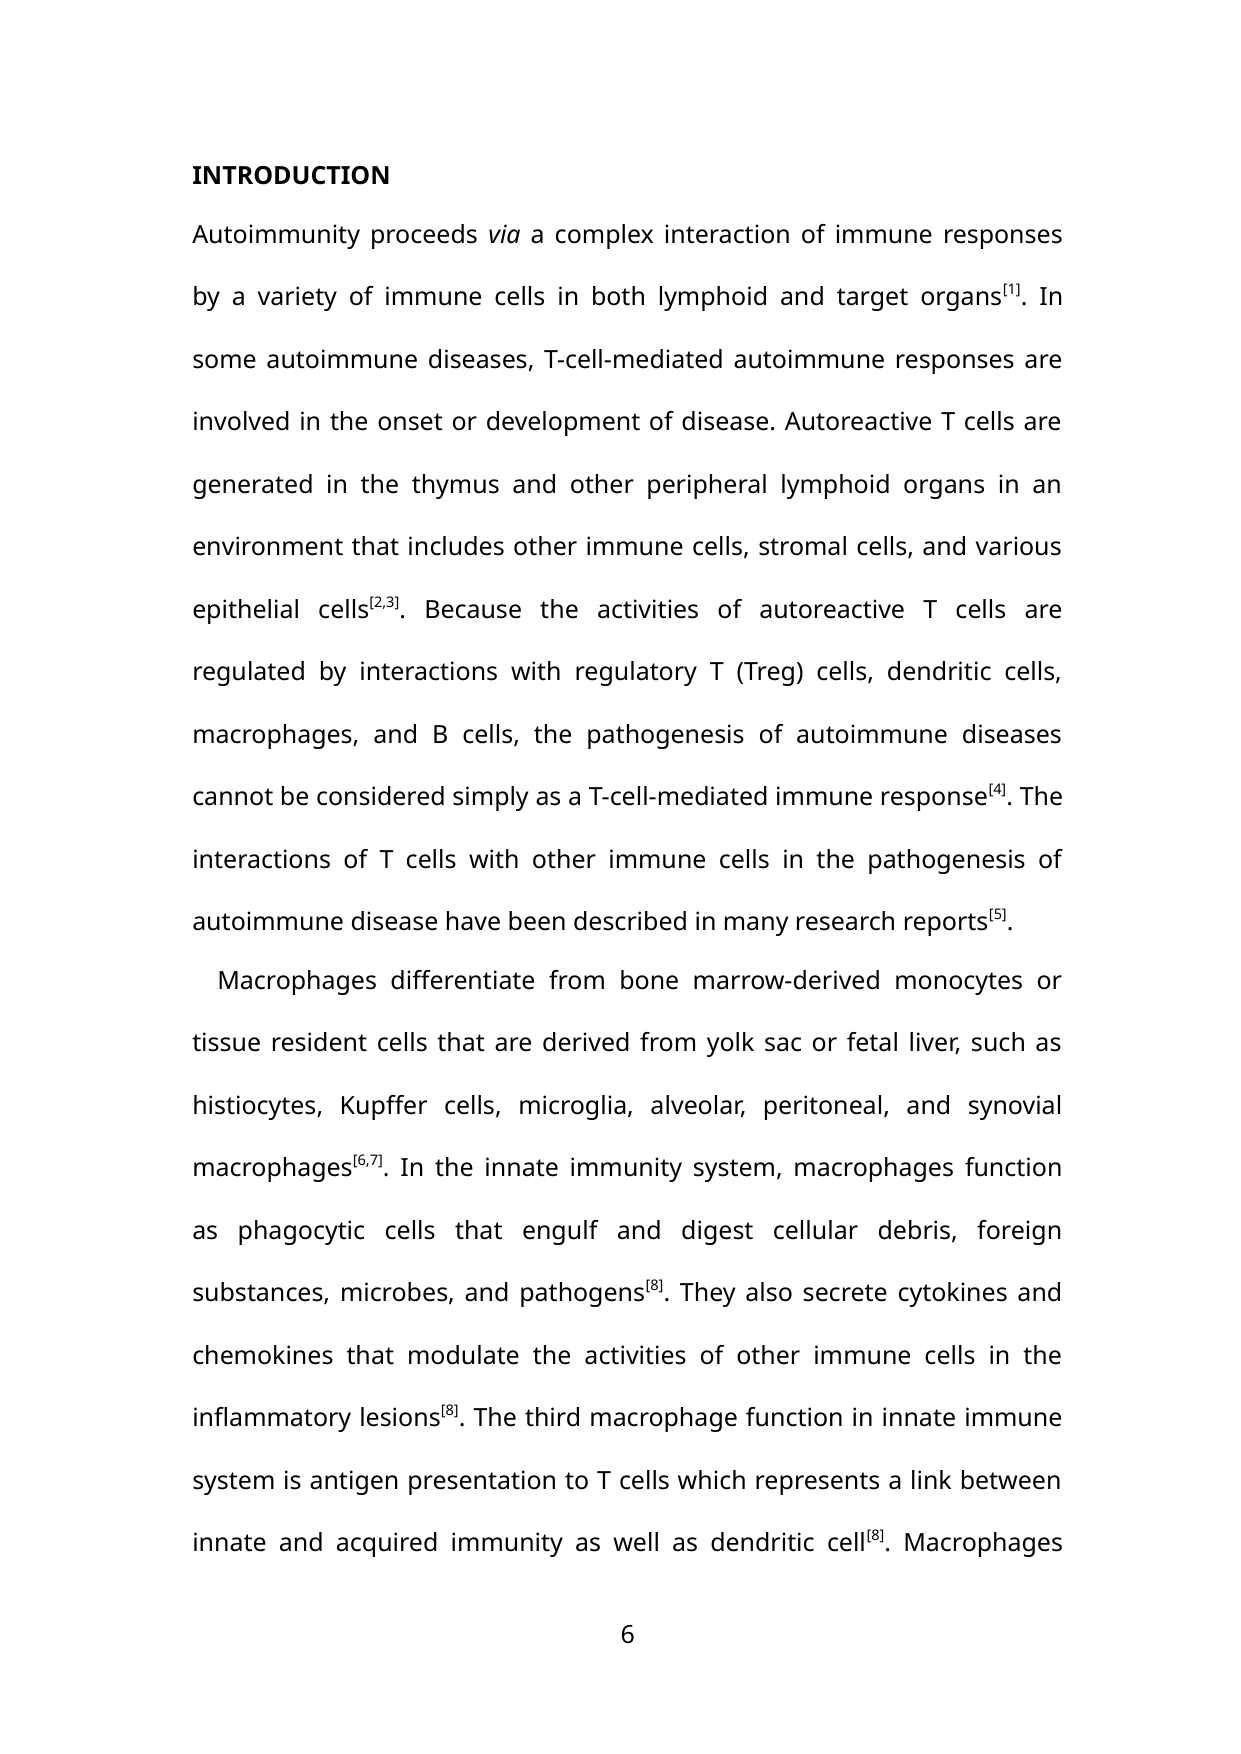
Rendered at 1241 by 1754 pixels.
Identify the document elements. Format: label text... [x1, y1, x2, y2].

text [192, 959, 1063, 1563]
text Autoimmunity proceeds via a complex interaction of immune responses by a variety of immune cells in both lymphoid and target organs[1]. In some autoimmune diseases, T-cell-mediated autoimmune responses are involved in the onset or development of disease. Autoreactive T cells are generated in the thymus and other peripheral lymphoid organs in an environment that includes other immune cells, stromal cells, and various epithelial cells[2,3]. Because the activities of autoreactive T cells are regulated by interactions with regulatory T (Treg) cells, dendritic cells, macrophages, and B cells, the pathogenesis of autoimmune diseases cannot be considered simply as a T-cell-mediated immune response[4]. The interactions of T cells with other immune cells in the pathogenesis of autoimmune disease have been described in many research reports[5]. [192, 212, 1063, 942]
text INTRODUCTION [192, 154, 1063, 196]
